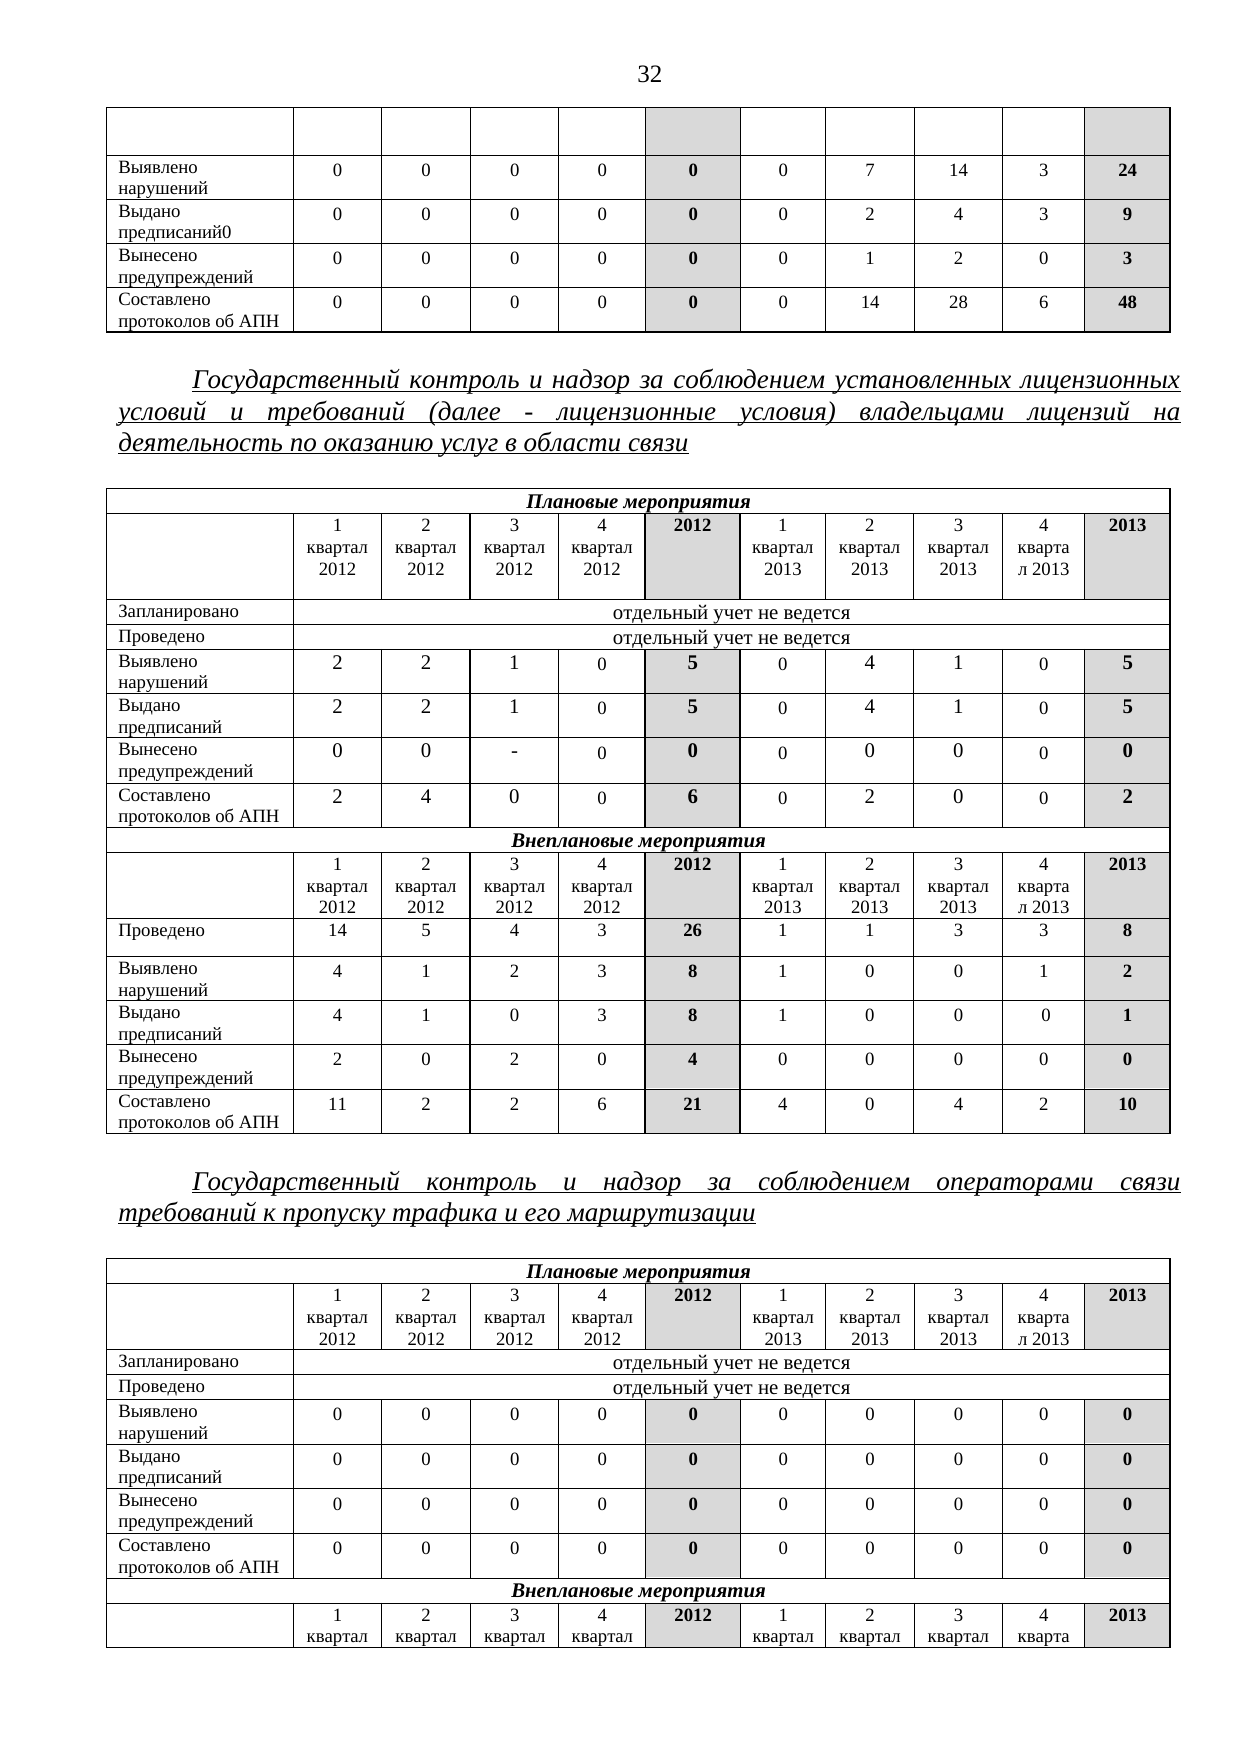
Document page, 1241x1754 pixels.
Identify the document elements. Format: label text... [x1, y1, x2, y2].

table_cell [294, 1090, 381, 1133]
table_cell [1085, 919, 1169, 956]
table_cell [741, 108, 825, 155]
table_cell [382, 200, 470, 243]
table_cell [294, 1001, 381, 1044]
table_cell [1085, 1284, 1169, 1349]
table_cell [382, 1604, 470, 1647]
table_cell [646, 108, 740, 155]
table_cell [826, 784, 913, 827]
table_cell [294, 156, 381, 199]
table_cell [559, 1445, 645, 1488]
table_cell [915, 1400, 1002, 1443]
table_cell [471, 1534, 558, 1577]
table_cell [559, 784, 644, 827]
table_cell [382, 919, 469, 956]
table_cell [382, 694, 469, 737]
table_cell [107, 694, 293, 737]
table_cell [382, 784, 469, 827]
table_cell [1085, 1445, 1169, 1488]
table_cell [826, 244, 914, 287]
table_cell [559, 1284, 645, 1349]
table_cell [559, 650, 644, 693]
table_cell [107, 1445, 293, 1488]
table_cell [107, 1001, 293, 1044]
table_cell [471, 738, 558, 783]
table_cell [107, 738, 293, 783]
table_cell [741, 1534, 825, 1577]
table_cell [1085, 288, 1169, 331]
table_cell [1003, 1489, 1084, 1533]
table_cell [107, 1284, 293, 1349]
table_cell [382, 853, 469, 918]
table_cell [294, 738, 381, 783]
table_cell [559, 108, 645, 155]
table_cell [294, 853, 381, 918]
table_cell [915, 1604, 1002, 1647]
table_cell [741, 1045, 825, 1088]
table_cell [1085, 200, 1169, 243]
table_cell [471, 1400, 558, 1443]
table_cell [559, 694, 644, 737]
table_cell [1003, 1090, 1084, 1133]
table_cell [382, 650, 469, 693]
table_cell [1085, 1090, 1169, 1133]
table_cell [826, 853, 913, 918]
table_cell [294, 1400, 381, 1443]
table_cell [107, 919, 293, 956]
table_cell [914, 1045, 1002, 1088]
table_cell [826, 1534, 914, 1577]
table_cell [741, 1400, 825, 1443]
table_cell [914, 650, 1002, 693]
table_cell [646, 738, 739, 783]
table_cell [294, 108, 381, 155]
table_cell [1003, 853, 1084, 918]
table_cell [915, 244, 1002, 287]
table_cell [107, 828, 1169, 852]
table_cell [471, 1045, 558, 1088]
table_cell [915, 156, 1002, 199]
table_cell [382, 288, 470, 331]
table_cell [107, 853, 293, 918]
text Государственный контроль и надзор за соблюдением установленных лицензионных условий и требований (далее - лицензионные условия) владельцами лицензий на деятельность по оказанию услуг в области связи [118, 423, 1181, 457]
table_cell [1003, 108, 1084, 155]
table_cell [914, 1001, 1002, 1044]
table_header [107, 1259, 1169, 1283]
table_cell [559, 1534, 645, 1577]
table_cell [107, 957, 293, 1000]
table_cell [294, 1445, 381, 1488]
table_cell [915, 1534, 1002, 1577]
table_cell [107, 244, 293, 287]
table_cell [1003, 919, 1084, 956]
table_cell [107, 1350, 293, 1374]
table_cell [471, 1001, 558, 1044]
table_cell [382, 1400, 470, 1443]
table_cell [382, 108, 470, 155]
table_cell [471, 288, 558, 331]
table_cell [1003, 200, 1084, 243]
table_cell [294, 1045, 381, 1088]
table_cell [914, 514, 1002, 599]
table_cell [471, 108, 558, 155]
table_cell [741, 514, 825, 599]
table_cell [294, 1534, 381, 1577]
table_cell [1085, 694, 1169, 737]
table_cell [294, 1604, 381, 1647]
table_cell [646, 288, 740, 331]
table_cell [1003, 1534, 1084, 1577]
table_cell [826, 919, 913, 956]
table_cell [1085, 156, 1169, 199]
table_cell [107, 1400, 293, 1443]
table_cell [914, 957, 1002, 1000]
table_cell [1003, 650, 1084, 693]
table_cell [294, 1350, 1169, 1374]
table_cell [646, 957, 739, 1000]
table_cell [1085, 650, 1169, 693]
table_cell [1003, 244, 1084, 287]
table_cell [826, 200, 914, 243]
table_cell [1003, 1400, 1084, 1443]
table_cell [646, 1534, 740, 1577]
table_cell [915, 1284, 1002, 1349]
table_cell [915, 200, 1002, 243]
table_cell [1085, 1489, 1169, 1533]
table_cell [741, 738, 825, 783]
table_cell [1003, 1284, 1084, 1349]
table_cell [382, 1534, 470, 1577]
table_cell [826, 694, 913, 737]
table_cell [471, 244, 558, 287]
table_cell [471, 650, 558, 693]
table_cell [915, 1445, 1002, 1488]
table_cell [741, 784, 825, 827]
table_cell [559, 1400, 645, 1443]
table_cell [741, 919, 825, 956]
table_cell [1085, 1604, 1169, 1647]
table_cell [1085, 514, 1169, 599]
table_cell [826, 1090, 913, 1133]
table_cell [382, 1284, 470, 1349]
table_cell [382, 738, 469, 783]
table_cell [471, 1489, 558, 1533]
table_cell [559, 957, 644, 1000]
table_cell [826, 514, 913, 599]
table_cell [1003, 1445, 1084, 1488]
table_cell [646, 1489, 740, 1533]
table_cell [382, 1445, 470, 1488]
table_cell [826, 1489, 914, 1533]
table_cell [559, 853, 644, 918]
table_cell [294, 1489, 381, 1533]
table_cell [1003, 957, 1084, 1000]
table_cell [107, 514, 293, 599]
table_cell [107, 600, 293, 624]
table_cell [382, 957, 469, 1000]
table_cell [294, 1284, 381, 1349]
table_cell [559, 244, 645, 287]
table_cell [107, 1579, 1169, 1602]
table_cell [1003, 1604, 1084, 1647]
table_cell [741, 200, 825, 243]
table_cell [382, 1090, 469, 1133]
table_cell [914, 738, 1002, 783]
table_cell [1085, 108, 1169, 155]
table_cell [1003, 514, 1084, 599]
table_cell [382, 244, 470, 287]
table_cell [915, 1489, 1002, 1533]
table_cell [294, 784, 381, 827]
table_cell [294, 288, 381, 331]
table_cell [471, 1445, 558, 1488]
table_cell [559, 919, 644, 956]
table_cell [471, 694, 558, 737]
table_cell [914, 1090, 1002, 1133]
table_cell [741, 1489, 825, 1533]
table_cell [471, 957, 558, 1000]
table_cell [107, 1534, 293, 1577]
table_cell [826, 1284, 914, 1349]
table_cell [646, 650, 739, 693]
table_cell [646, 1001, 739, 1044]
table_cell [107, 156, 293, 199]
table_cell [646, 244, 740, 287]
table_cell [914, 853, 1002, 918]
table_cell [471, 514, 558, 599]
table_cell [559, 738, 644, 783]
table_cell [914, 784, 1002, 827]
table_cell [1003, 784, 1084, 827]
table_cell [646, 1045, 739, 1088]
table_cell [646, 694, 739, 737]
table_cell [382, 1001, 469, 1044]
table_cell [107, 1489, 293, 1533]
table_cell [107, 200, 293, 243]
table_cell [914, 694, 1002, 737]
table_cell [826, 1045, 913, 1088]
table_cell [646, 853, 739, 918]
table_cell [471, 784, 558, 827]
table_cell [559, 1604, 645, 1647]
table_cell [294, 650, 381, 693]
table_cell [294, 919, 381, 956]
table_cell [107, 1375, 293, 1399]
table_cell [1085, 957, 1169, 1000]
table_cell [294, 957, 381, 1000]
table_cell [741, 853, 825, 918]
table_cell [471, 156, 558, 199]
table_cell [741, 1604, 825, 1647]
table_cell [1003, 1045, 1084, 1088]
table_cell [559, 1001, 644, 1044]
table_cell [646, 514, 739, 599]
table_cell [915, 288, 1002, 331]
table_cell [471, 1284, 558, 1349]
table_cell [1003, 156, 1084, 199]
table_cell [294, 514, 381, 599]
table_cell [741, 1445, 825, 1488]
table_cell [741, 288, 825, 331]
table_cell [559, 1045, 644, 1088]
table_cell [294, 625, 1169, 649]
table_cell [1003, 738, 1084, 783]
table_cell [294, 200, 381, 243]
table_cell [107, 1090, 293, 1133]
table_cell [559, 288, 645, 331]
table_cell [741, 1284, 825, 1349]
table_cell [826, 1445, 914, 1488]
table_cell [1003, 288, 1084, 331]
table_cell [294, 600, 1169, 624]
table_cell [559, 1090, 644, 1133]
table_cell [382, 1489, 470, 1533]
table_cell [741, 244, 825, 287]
text Государственный контроль и надзор за соблюдением операторами связи требований к пропуску трафика и его маршрутизации [118, 1165, 1181, 1227]
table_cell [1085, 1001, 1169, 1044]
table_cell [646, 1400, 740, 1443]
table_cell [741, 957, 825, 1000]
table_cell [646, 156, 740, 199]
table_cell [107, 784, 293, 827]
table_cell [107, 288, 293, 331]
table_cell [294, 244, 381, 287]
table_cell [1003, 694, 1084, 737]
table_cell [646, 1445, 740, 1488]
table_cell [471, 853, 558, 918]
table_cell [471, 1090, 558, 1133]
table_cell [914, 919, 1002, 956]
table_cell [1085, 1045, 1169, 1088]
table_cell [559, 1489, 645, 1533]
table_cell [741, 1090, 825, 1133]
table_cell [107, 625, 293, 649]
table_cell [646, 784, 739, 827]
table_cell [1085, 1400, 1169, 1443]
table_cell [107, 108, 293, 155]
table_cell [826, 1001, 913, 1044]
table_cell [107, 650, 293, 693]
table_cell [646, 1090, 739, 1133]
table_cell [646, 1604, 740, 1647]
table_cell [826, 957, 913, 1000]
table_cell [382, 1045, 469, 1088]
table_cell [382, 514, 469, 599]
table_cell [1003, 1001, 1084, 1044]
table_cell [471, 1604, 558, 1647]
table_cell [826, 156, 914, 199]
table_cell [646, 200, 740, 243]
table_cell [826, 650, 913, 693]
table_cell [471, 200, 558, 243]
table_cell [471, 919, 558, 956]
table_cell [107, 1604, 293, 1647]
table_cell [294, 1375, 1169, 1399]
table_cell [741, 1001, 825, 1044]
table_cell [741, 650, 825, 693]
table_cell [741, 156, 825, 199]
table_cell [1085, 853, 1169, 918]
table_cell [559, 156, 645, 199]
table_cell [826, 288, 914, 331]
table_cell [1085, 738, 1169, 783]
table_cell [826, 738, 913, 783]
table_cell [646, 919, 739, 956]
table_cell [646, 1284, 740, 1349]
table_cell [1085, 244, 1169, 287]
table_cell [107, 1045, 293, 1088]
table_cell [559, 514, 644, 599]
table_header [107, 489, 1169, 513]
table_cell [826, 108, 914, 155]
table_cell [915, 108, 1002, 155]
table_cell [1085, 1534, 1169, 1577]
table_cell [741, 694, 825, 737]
text Государственный контроль и надзор за соблюдением установленных лицензионных условий и требований (далее - лицензионные условия) владельцами лицензий на деятельность по оказанию услуг в области связи [118, 363, 1181, 422]
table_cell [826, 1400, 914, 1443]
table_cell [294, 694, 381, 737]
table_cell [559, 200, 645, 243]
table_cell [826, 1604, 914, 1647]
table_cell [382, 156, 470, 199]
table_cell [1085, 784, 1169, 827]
